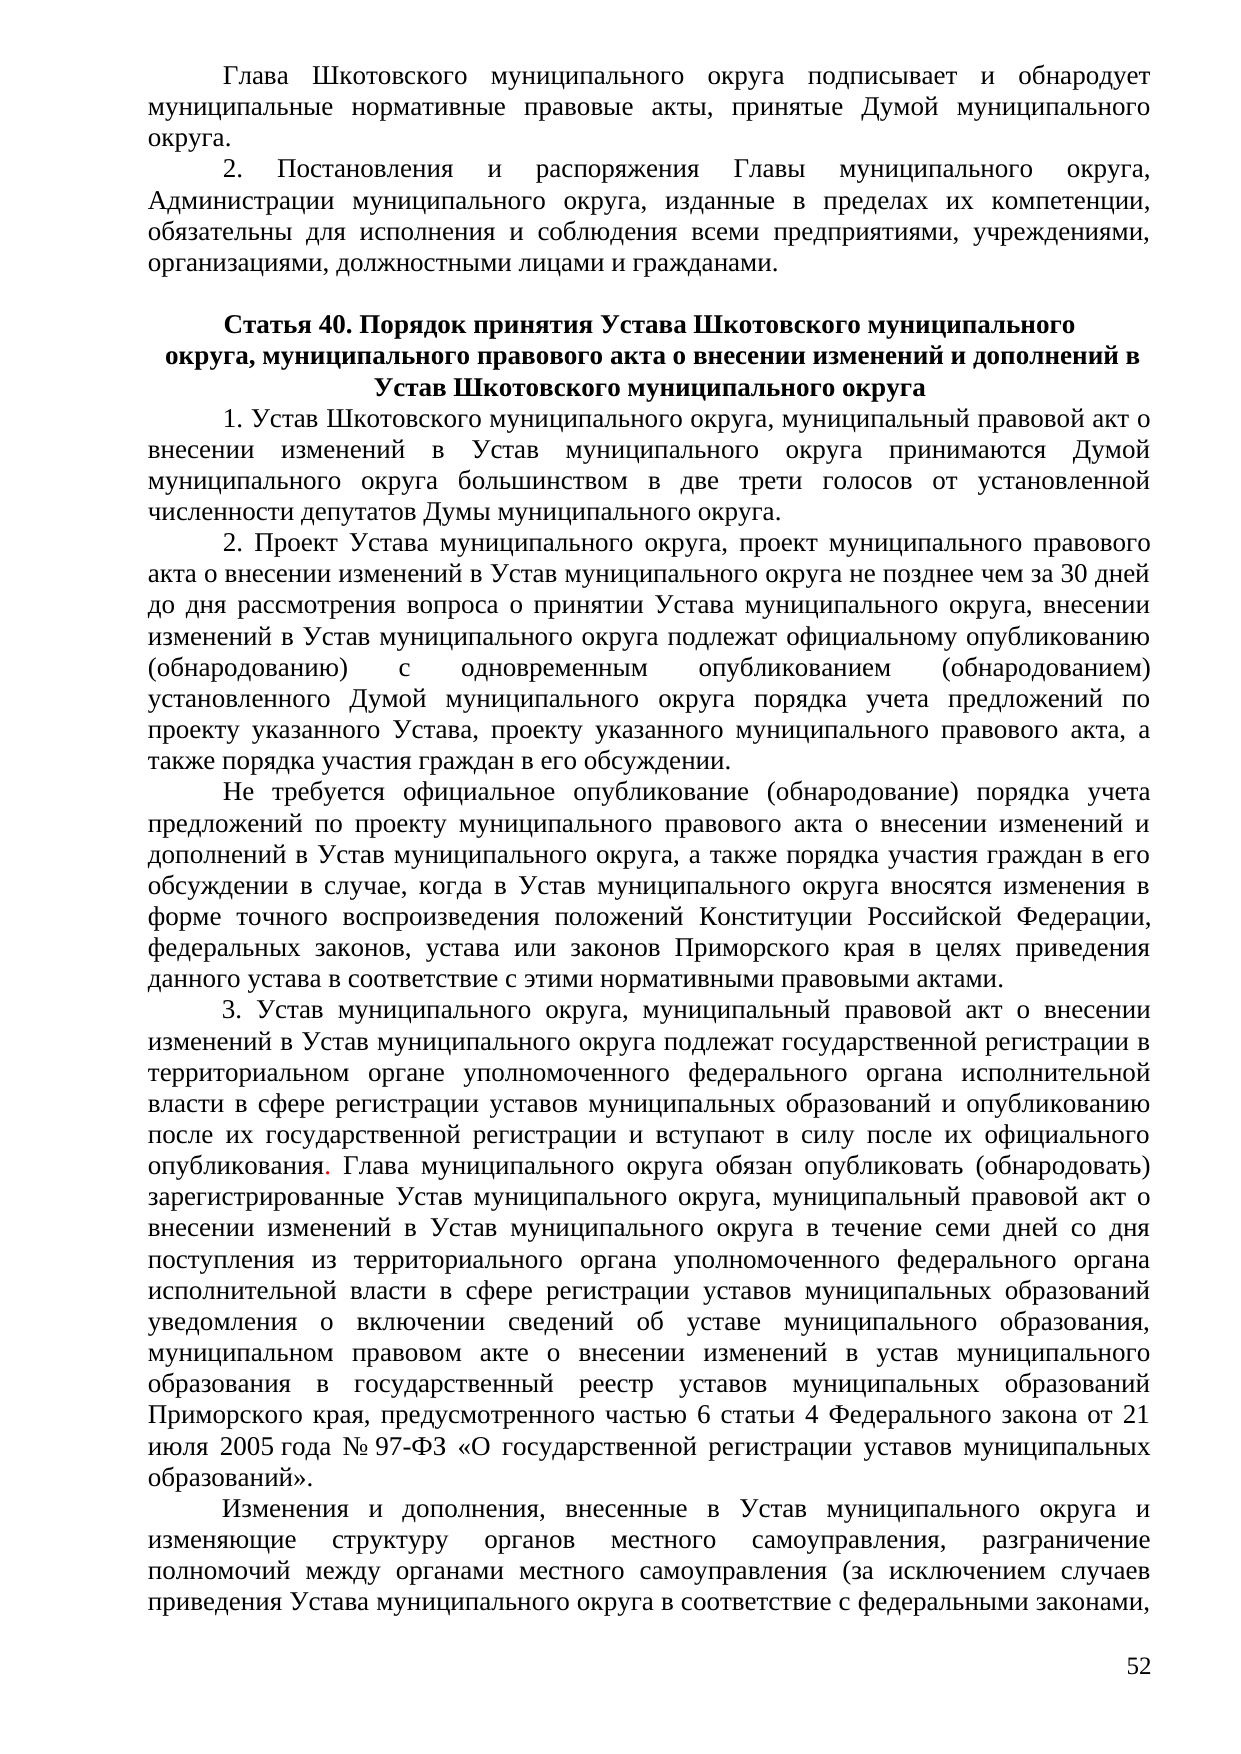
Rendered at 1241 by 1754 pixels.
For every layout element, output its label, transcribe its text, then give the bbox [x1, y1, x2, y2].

text 1. Устав Шкотовского муниципального округа, муниципальный правовой акт о внесении изменений в Устав муниципального округа принимаются Думой муниципального округа большинством в две трети голосов от установленной численности депутатов Думы муниципального округа. [148, 402, 1152, 526]
text 2. Проект Устава муниципального округа, проект муниципального правового акта о внесении изменений в Устав муниципального округа не позднее чем за 30 дней до дня рассмотрения вопроса о принятии Устава муниципального округа, внесении изменений в Устав муниципального округа подлежат официальному опубликованию (обнародованию) с одновременным опубликованием (обнародованием) установленного Думой муниципального округа порядка учета предложений по проекту указанного Устава, проекту указанного муниципального правового акта, а также порядка участия граждан в его обсуждении. [148, 526, 1152, 776]
text Не требуется официальное опубликование (обнародование) порядка учета предложений по проекту муниципального правового акта о внесении изменений и дополнений в Устав муниципального округа, а также порядка участия граждан в его обсуждении в случае, когда в Устав муниципального округа вносятся изменения в форме точного воспроизведения положений Конституции Российской Федерации, федеральных законов, устава или законов Приморского края в целях приведения данного устава в соответствие с этими нормативными правовыми актами. [148, 776, 1152, 993]
text 3. Устав муниципального округа, муниципальный правовой акт о внесении изменений в Устав муниципального округа подлежат государственной регистрации в территориальном органе уполномоченного федерального органа исполнительной власти в сфере регистрации уставов муниципальных образований и опубликованию после их государственной регистрации и вступают в силу после их официального опубликования. Глава муниципального округа обязан опубликовать (обнародовать) зарегистрированные Устав муниципального округа, муниципальный правовой акт о внесении изменений в Устав муниципального округа в течение семи дней со дня поступления из территориального органа уполномоченного федерального органа исполнительной власти в сфере регистрации уставов муниципальных образований уведомления о включении сведений об уставе муниципального образования, муниципальном правовом акте о внесении изменений в устав муниципального образования в государственный реестр уставов муниципальных образований Приморского края, предусмотренного частью 6 статьи 4 Федерального закона от 21 июля 2005 года № 97-ФЗ «О государственной регистрации уставов муниципальных образований». [148, 993, 1152, 1492]
text Глава Шкотовского муниципального округа подписывает и обнародует муниципальные нормативные правовые акты, принятые Думой муниципального округа. [148, 59, 1152, 153]
text округа, муниципального правового акта о внесении изменений и дополнений в Устав Шкотовского муниципального округа [148, 339, 1152, 402]
text 2. Постановления и распоряжения Главы муниципального округа, Администрации муниципального округа, изданные в пределах их компетенции, обязательны для исполнения и соблюдения всеми предприятиями, учреждениями, организациями, должностными лицами и гражданами. [148, 153, 1152, 277]
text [148, 1492, 1152, 1616]
text Статья 40. Порядок принятия Устава Шкотовского муниципального [148, 308, 1152, 339]
